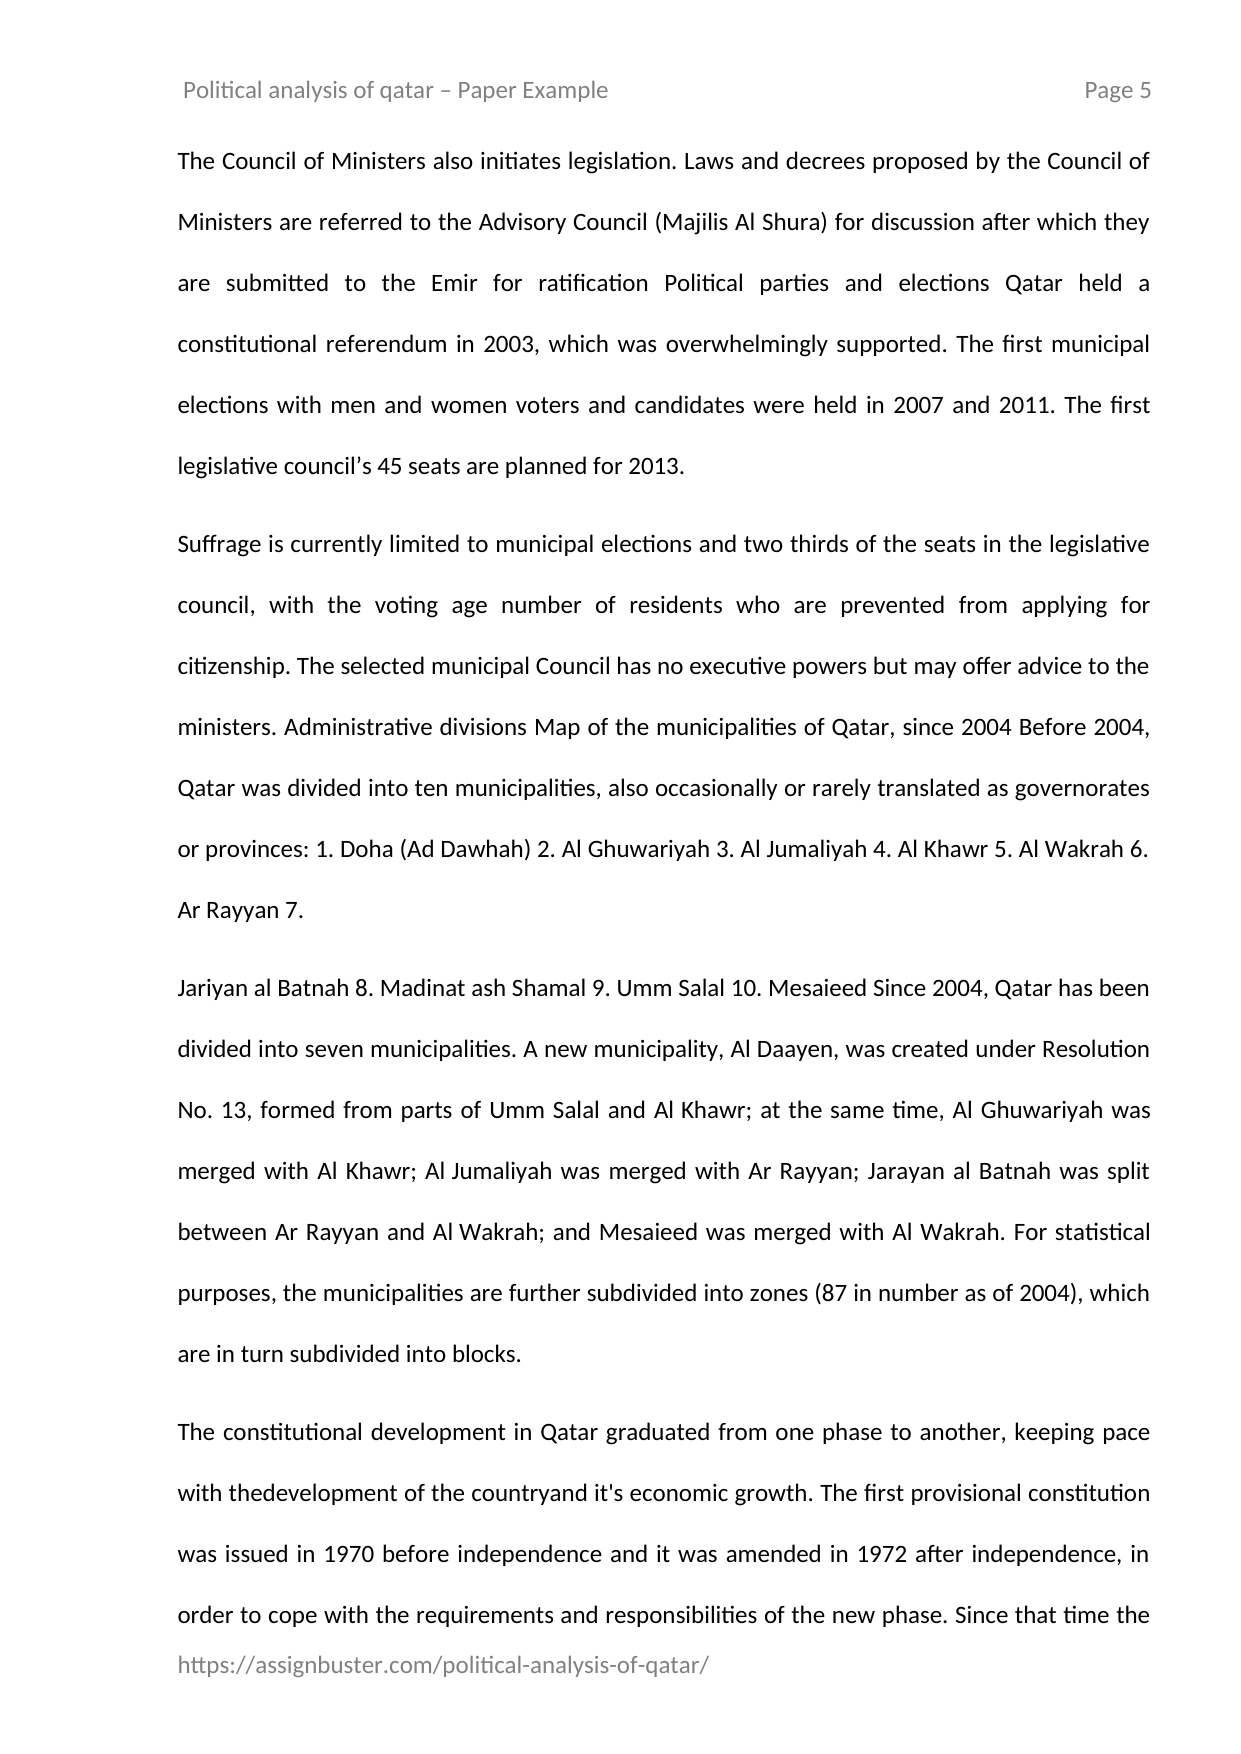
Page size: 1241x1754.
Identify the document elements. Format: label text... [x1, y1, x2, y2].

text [177, 1416, 1152, 1629]
text Suffrage is currently limited to municipal elections and two thirds of the seats in the legislative council, with the voting age number of residents who are prevented from applying for citizenship. The selected municipal Council has no executive powers but may offer advice to the ministers. Administrative divisions Map of the municipalities of Qatar, since 2004 Before 2004, Qatar was divided into ten municipalities, also occasionally or rarely translated as governorates or provinces: 1. Doha (Ad Dawhah) 2. Al Ghuwariyah 3. Al Jumaliyah 4. Al Khawr 5. Al Wakrah 6. Ar Rayyan 7. [177, 528, 1152, 925]
text The Council of Ministers also initiates legislation. Laws and decrees proposed by the Council of Ministers are referred to the Advisory Council (Majilis Al Shura) for discussion after which they are submitted to the Emir for ratification Political parties and elections Qatar held a constitutional referendum in 2003, which was overwhelmingly supported. The first municipal elections with men and women voters and candidates were held in 2007 and 2011. The first legislative council’s 45 seats are planned for 2013. [177, 145, 1152, 481]
text Jariyan al Batnah 8. Madinat ash Shamal 9. Umm Salal 10. Mesaieed Since 2004, Qatar has been divided into seven municipalities. A new municipality, Al Daayen, was created under Resolution No. 13, formed from parts of Umm Salal and Al Khawr; at the same time, Al Ghuwariyah was merged with Al Khawr; Al Jumaliyah was merged with Ar Rayyan; Jarayan al Batnah was split between Ar Rayyan and Al Wakrah; and Mesaieed was merged with Al Wakrah. For statistical purposes, the municipalities are further subdivided into zones (87 in number as of 2004), which are in turn subdivided into blocks. [177, 972, 1152, 1369]
